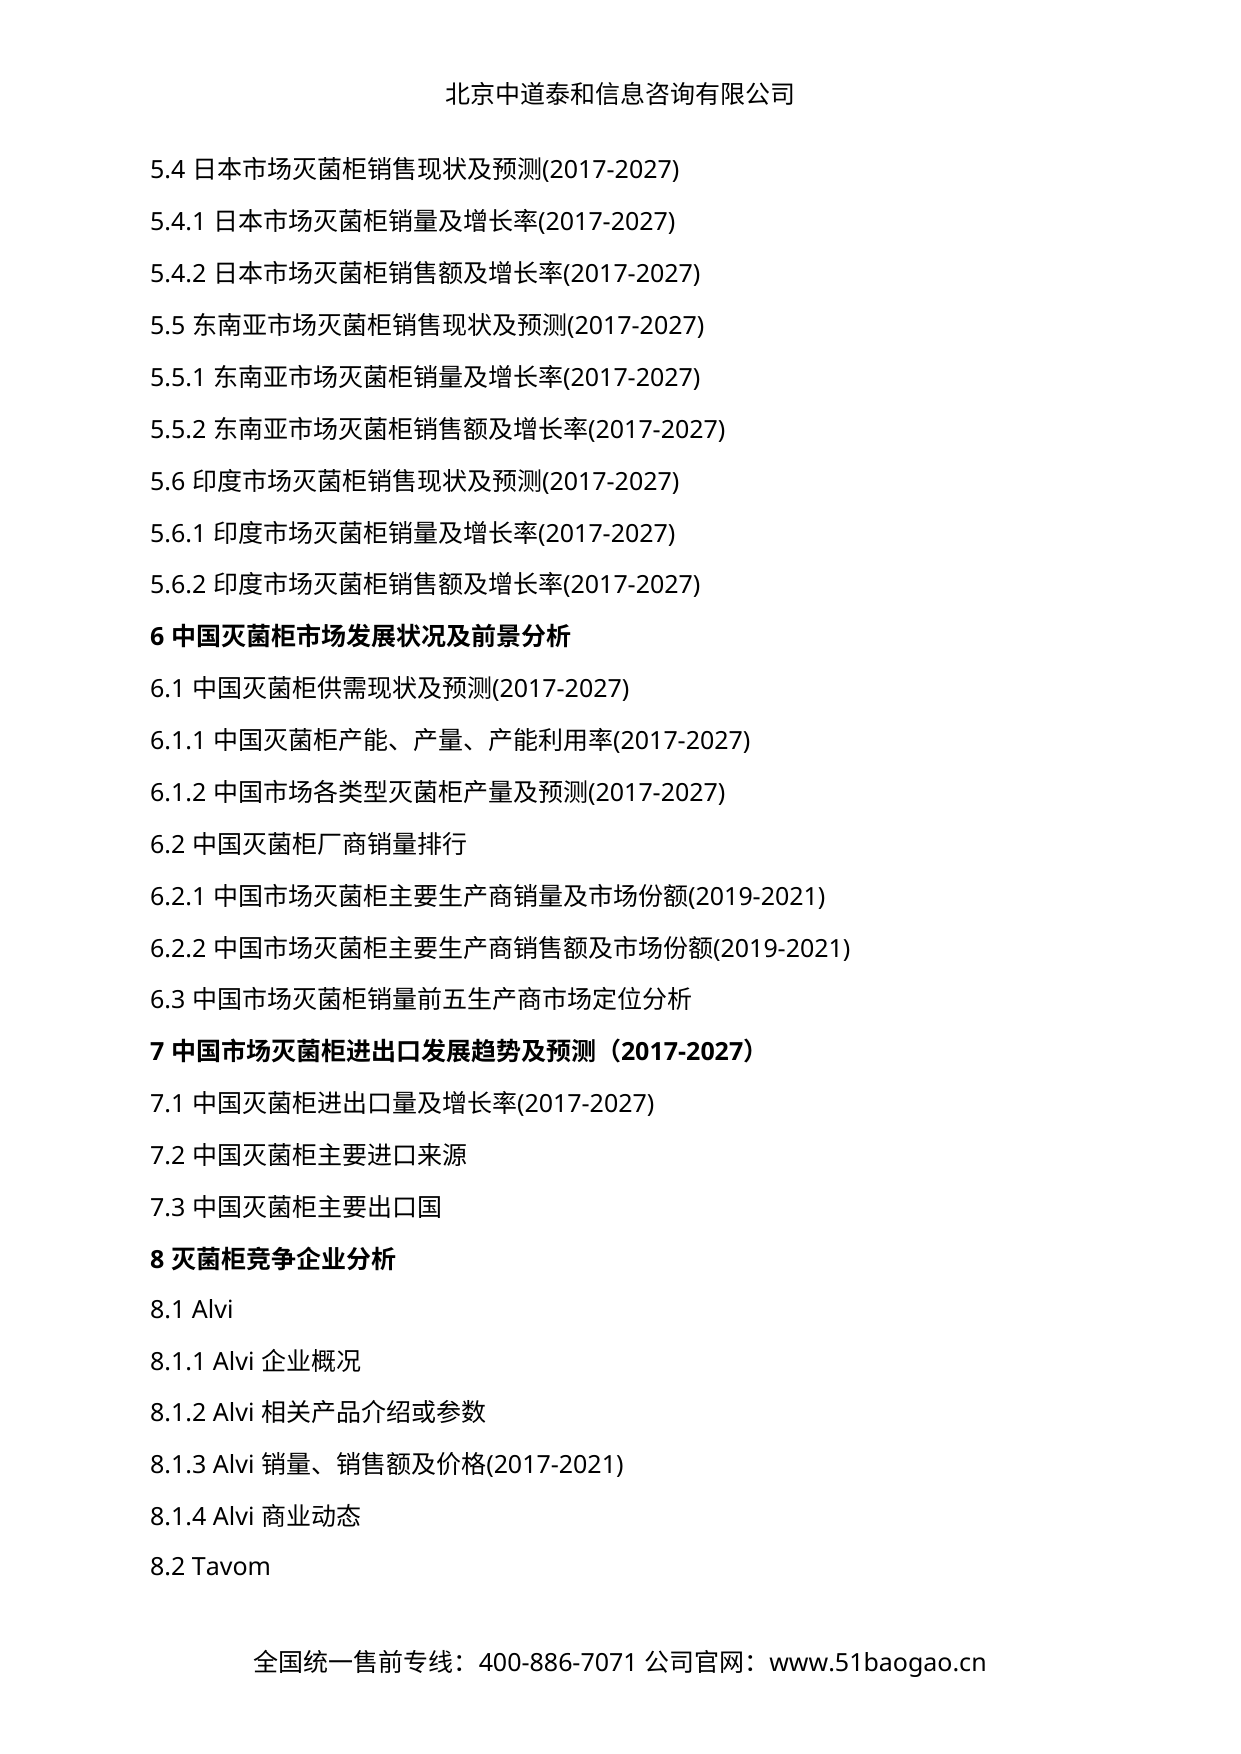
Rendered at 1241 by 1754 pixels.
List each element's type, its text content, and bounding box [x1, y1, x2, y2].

text 5.6.2 印度市场灭菌柜销售额及增长率(2017-2027) [150, 565, 1090, 601]
text 7.2 中国灭菌柜主要进口来源 [150, 1136, 1090, 1172]
text 7.3 中国灭菌柜主要出口国 [150, 1187, 1090, 1224]
text 6.3 中国市场灭菌柜销量前五生产商市场定位分析 [150, 980, 1090, 1016]
text 7 中国市场灭菌柜进出口发展趋势及预测（2017-2027） [150, 1032, 1090, 1068]
text 5.6.1 印度市场灭菌柜销量及增长率(2017-2027) [150, 513, 1090, 549]
text 5.4.1 日本市场灭菌柜销量及增长率(2017-2027) [150, 202, 1090, 238]
text 5.5.2 东南亚市场灭菌柜销售额及增长率(2017-2027) [150, 409, 1090, 446]
text 8.2 Tavom [150, 1548, 1090, 1582]
text 6.2 中国灭菌柜厂商销量排行 [150, 824, 1090, 861]
text 5.5.1 东南亚市场灭菌柜销量及增长率(2017-2027) [150, 357, 1090, 394]
text 6.1.1 中国灭菌柜产能、产量、产能利用率(2017-2027) [150, 721, 1090, 757]
text 8 灭菌柜竞争企业分析 [150, 1239, 1090, 1276]
text 5.4 日本市场灭菌柜销售现状及预测(2017-2027) [150, 150, 1090, 186]
text 6.1 中国灭菌柜供需现状及预测(2017-2027) [150, 669, 1090, 705]
text 8.1.1 Alvi 企业概况 [150, 1341, 1090, 1377]
text 7.1 中国灭菌柜进出口量及增长率(2017-2027) [150, 1084, 1090, 1120]
text 8.1 Alvi [150, 1291, 1090, 1325]
text 6 中国灭菌柜市场发展状况及前景分析 [150, 617, 1090, 653]
text 5.5 东南亚市场灭菌柜销售现状及预测(2017-2027) [150, 306, 1090, 342]
text 5.6 印度市场灭菌柜销售现状及预测(2017-2027) [150, 461, 1090, 497]
text 6.1.2 中国市场各类型灭菌柜产量及预测(2017-2027) [150, 772, 1090, 809]
text 6.2.1 中国市场灭菌柜主要生产商销量及市场份额(2019-2021) [150, 876, 1090, 912]
text 6.2.2 中国市场灭菌柜主要生产商销售额及市场份额(2019-2021) [150, 928, 1090, 964]
text 8.1.4 Alvi 商业动态 [150, 1497, 1090, 1533]
text 8.1.2 Alvi 相关产品介绍或参数 [150, 1393, 1090, 1429]
text 5.4.2 日本市场灭菌柜销售额及增长率(2017-2027) [150, 254, 1090, 290]
text 8.1.3 Alvi 销量、销售额及价格(2017-2021) [150, 1445, 1090, 1481]
